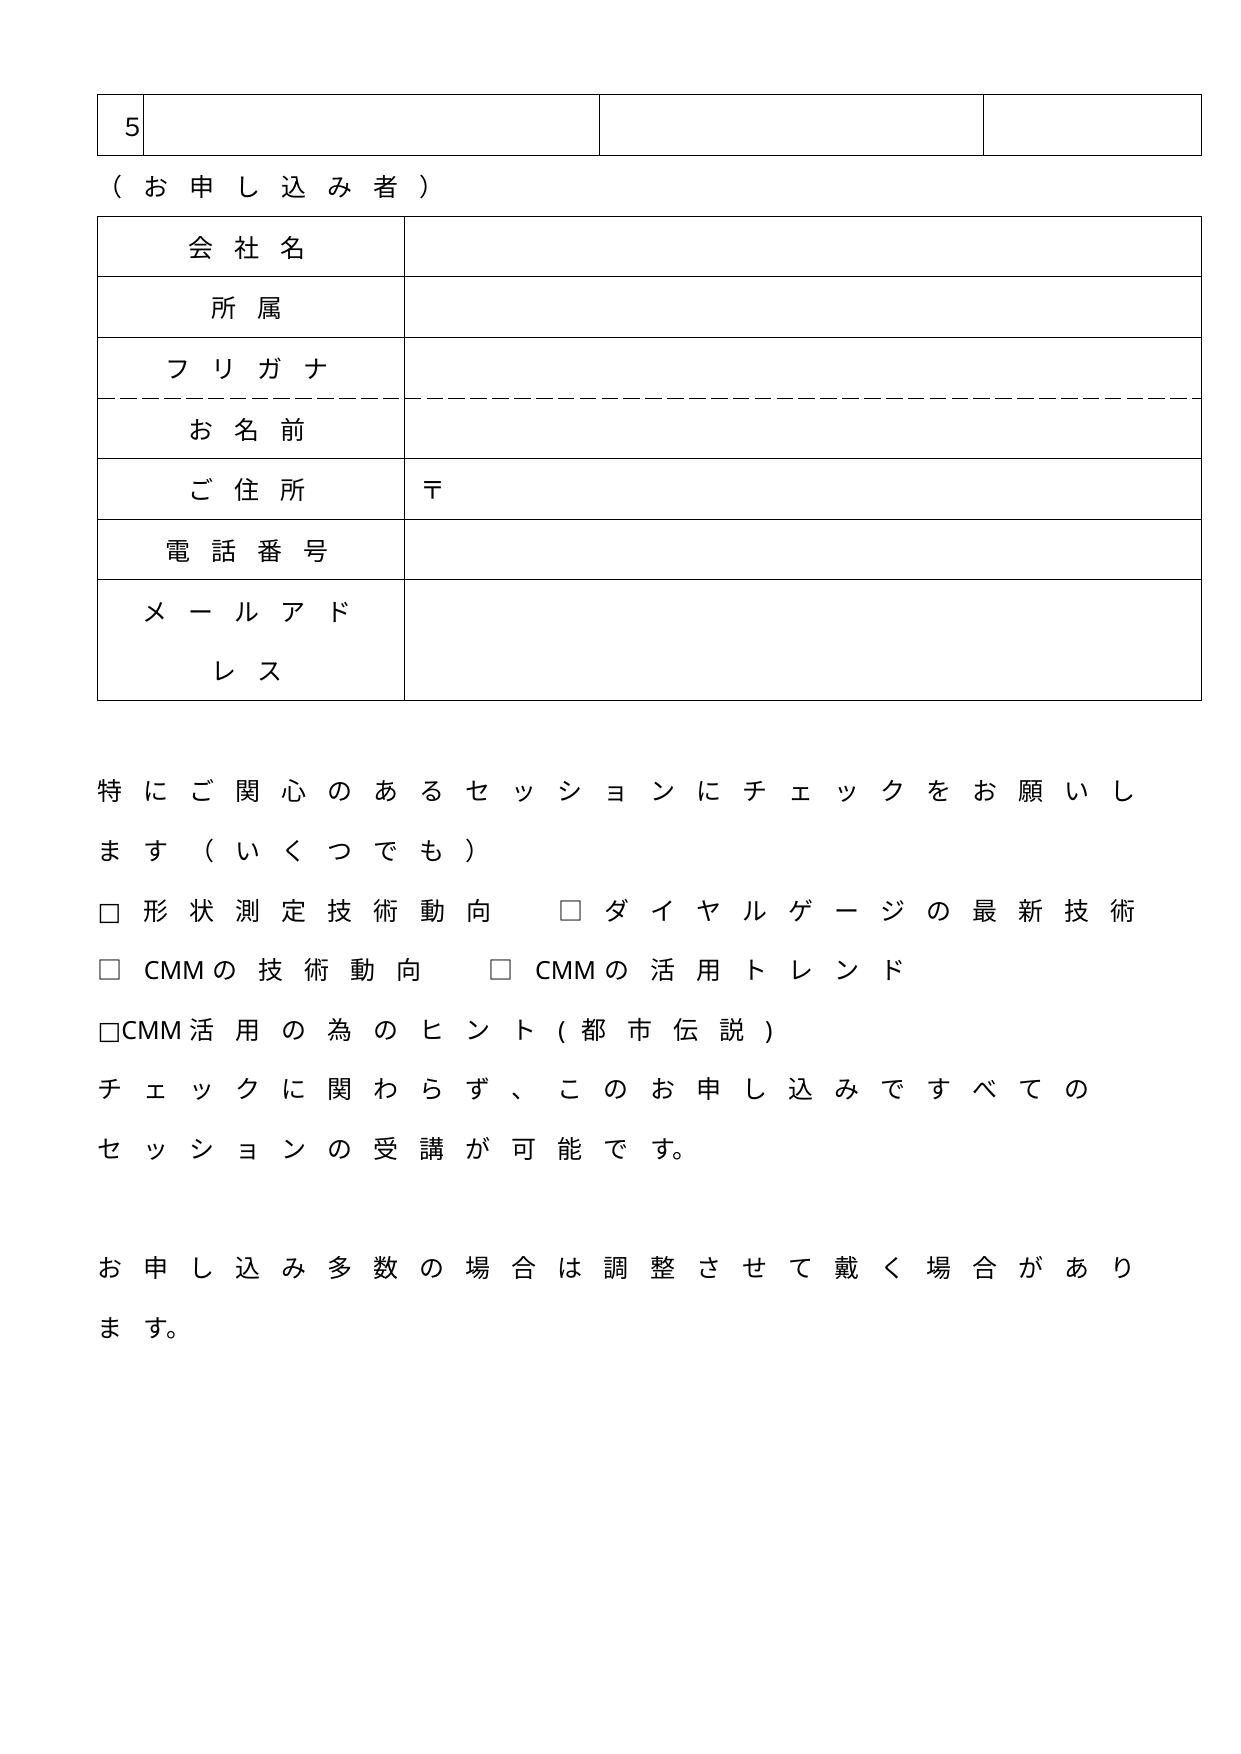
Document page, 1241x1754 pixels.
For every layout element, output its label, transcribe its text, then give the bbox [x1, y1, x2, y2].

text チェックに関わらず、このお申し込みですべてのセッションの受講が可能です。 [97, 1058, 1156, 1177]
table_header 会社名 [98, 217, 404, 276]
table_cell 〒 [405, 459, 1201, 519]
text 特にご関心のあるセッションにチェックをお願いします（いくつでも） [97, 760, 1156, 879]
table_header [405, 217, 1201, 276]
text お申し込み多数の場合は調整させて戴く場合があります。 [97, 1237, 1156, 1356]
table_cell [405, 580, 1201, 699]
table_cell [405, 277, 1201, 337]
table_cell [405, 398, 1201, 458]
table_cell 電話番号 [98, 520, 404, 579]
text □CMM活用の為のヒント(都市伝説) [97, 998, 1156, 1058]
table_cell 所属 [98, 277, 404, 337]
table_cell ５ [98, 95, 143, 155]
table_cell [405, 520, 1201, 579]
text （お申し込み者） [97, 156, 1156, 216]
text □形状測定技術動向 □ダイヤルゲージの最新技術 □CMMの技術動向 □CMMの活用トレンド [97, 879, 1156, 998]
table_cell [984, 95, 1201, 155]
table_cell [144, 95, 599, 155]
table_cell ご住所 [98, 459, 404, 519]
table_cell フリガナ [98, 338, 404, 397]
table_cell メールアドレス [98, 580, 404, 699]
table_cell お名前 [98, 398, 404, 458]
table_cell [405, 338, 1201, 397]
table_cell [600, 95, 983, 155]
